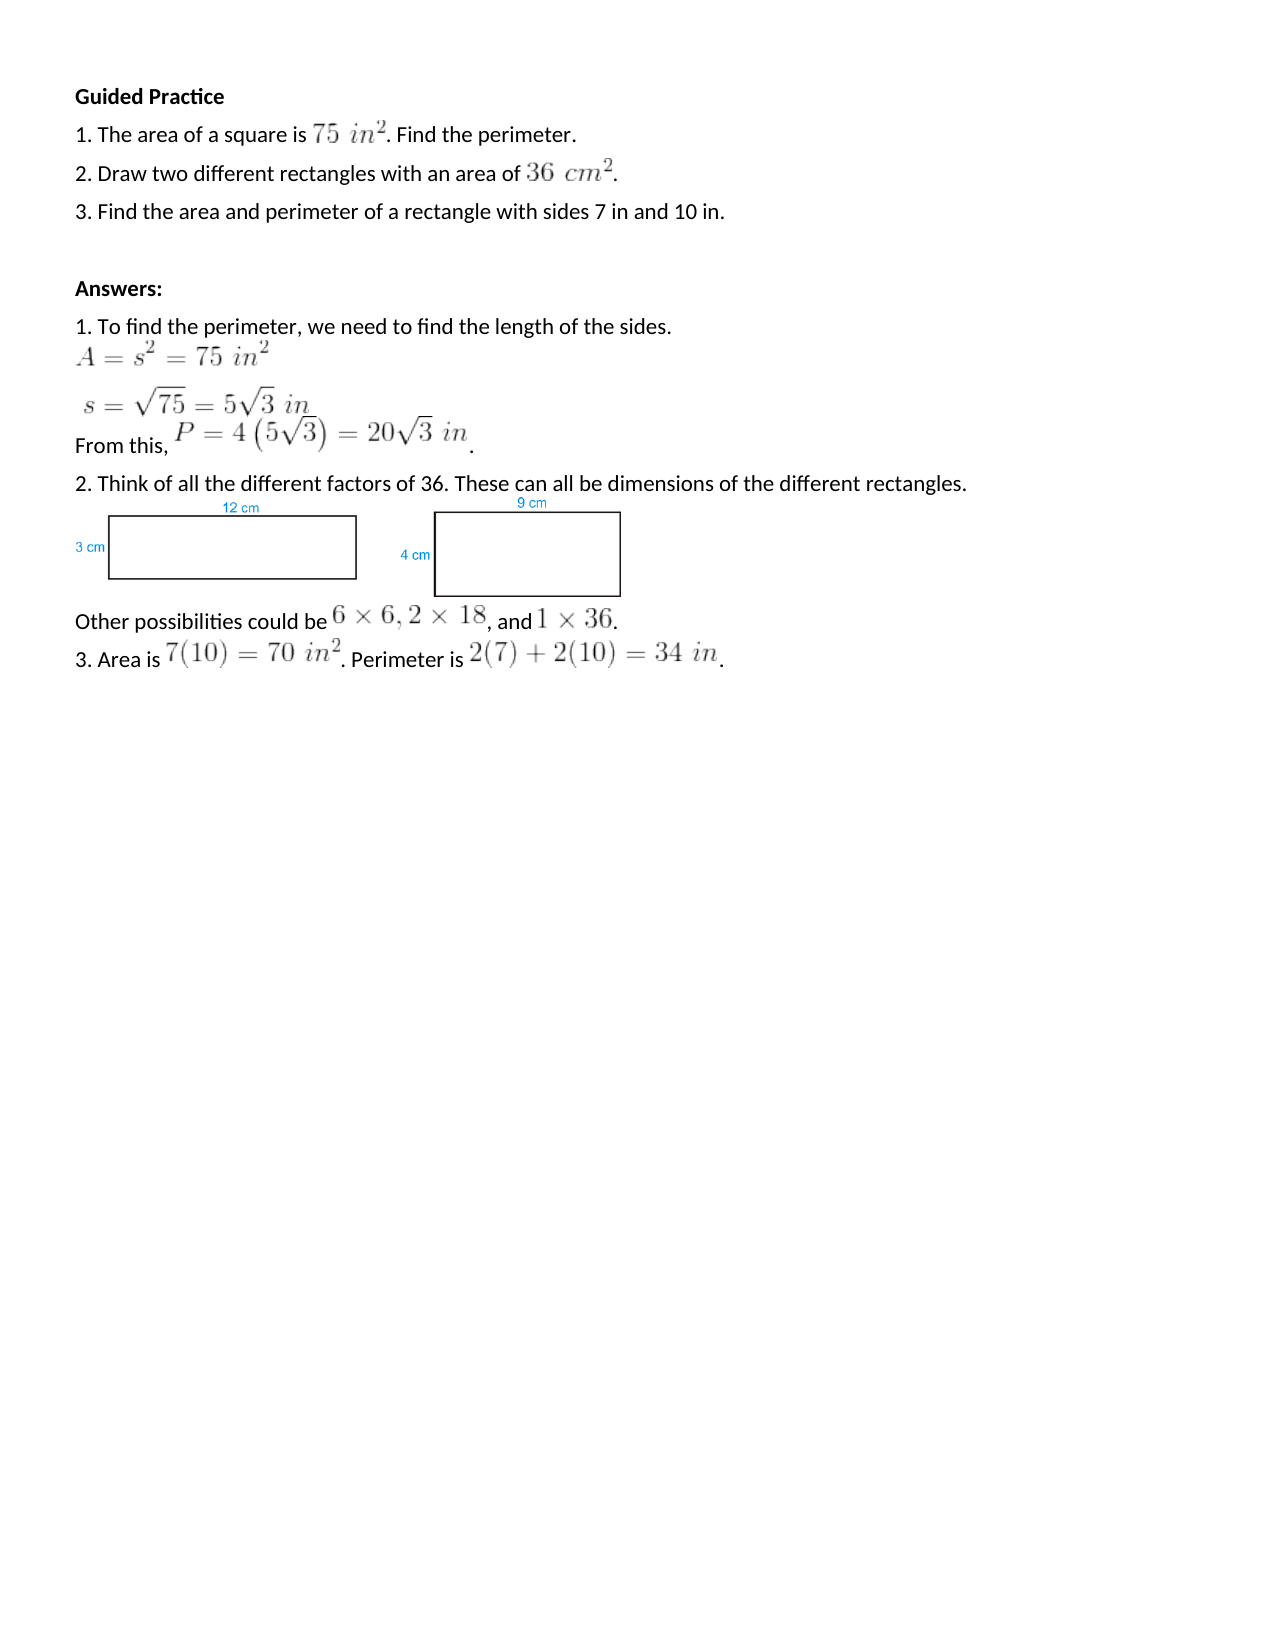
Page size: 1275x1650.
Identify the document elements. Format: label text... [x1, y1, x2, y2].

picture [526, 158, 613, 181]
text From this, . [75, 417, 1200, 459]
picture [312, 120, 386, 143]
text 1. The area of a square is . Find the perimeter. [75, 110, 1200, 148]
text Other possibilities could be , and . [75, 597, 1200, 635]
text Answers: [75, 263, 1200, 302]
picture [75, 340, 469, 454]
text 2. Draw two different rectangles with an area of . [75, 148, 1200, 187]
picture [537, 608, 613, 630]
picture [165, 638, 341, 668]
picture [469, 640, 719, 668]
text 3. Find the area and perimeter of a rectangle with sides 7 in and 10 in. [75, 187, 1200, 225]
text 1. To find the perimeter, we need to find the length of the sides. [75, 302, 1200, 340]
picture [75, 497, 621, 597]
picture [332, 605, 487, 630]
text Guided Practice [75, 75, 1200, 110]
text 2. Think of all the different factors of 36. These can all be dimensions of the different rectangles. [75, 459, 1200, 497]
